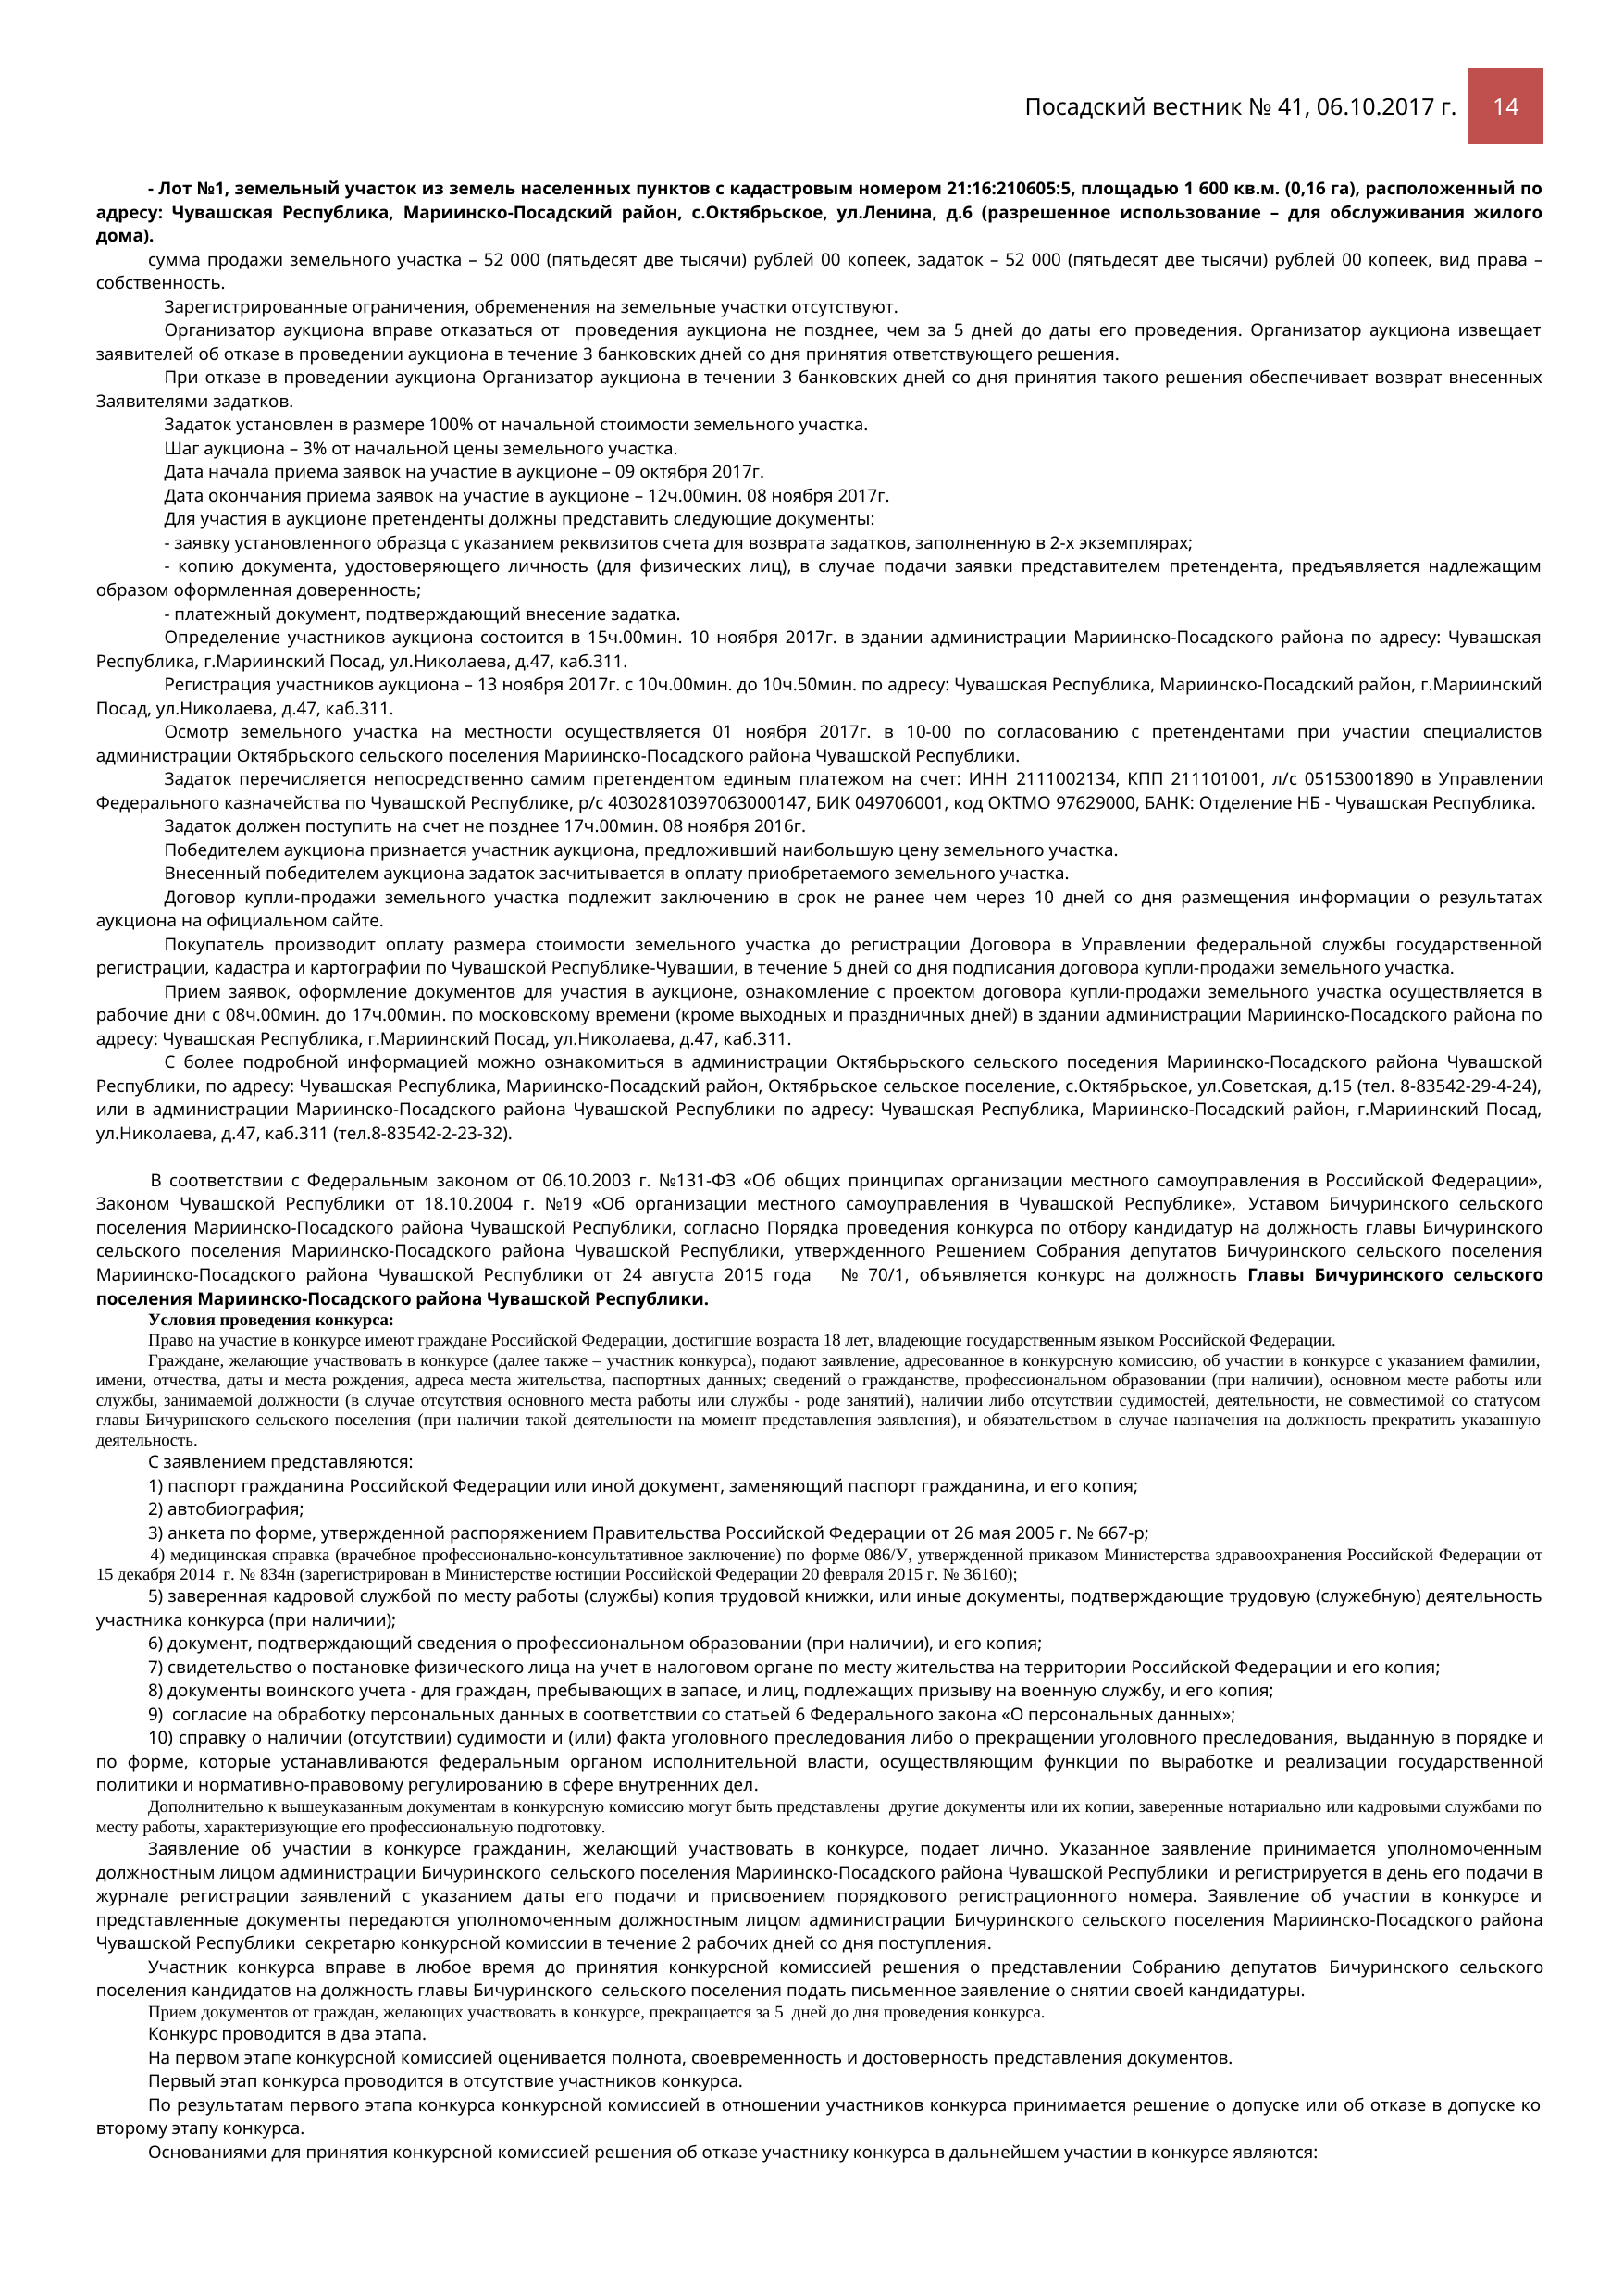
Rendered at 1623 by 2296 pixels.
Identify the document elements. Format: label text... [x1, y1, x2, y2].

text Определение участников аукциона состоится в 15ч.00мин. 10 ноября 2017г. в здании администрации Мариинско-Посадского района по адресу: Чувашская Республика, г.Мариинский Посад, ул.Николаева, д.47, каб.311. [95, 625, 1543, 672]
text Заявление об участии в конкурсе гражданин, желающий участвовать в конкурсе, подает лично. Указанное заявление принимается уполномоченным должностным лицом администрации Бичуринского сельского поселения Мариинско-Посадского района Чувашской Республики и регистрируется в день его подачи в журнале регистрации заявлений с указанием даты его подачи и присвоением порядкового регистрационного номера. Заявление об участии в конкурсе и представленные документы передаются уполномоченным должностным лицом администрации Бичуринского сельского поселения Мариинско-Посадского района Чувашской Республики секретарю конкурсной комиссии в течение 2 рабочих дней со дня поступления. [95, 1836, 1543, 1955]
text Основаниями для принятия конкурсной комиссией решения об отказе участнику конкурса в дальнейшем участии в конкурсе являются: [95, 2140, 1543, 2164]
text На первом этапе конкурсной комиссией оценивается полнота, своевременность и достоверность представления документов. [95, 2045, 1543, 2069]
text Шаг аукциона – 3% от начальной цены земельного участка. [95, 436, 1543, 460]
text Задаток должен поступить на счет не позднее 17ч.00мин. 08 ноября 2016г. [95, 813, 1543, 838]
text 9) согласие на обработку персональных данных в соответствии со статьей 6 Федерального закона «О персональных данных»; [95, 1702, 1543, 1726]
text Первый этап конкурса проводится в отсутствие участников конкурса. [95, 2069, 1543, 2092]
text 3) анкета по форме, утвержденной распоряжением Правительства Российской Федерации от 26 мая 2005 г. № 667-р; [95, 1520, 1543, 1544]
text 1) паспорт гражданина Российской Федерации или иной документ, заменяющий паспорт гражданина, и его копия; [95, 1473, 1543, 1496]
text Граждане, желающие участвовать в конкурсе (далее также – участник конкурса), подают заявление, адресованное в конкурсную комиссию, об участии в конкурсе с указанием фамилии, имени, отчества, даты и места рождения, адреса места жительства, паспортных данных; сведений о гражданстве, профессиональном образовании (при наличии), основном месте работы или службы, занимаемой должности (в случае отсутствия основного места работы или службы - роде занятий), наличии либо отсутствии судимостей, деятельности, не совместимой со статусом главы Бичуринского сельского поселения (при наличии такой деятельности на момент представления заявления), и обязательством в случае назначения на должность прекратить указанную деятельность. [95, 1349, 1543, 1449]
text 5) заверенная кадровой службой по месту работы (службы) копия трудовой книжки, или иные документы, подтверждающие трудовую (служебную) деятельность участника конкурса (при наличии); [95, 1584, 1543, 1632]
text - копию документа, удостоверяющего личность (для физических лиц), в случае подачи заявки представителем претендента, предъявляется надлежащим образом оформленная доверенность; [95, 554, 1543, 602]
text Условия проведения конкурса: [95, 1309, 1543, 1330]
text 7) свидетельство о постановке физического лица на учет в налоговом органе по месту жительства на территории Российской Федерации и его копия; [95, 1655, 1543, 1679]
text Прием документов от граждан, желающих участвовать в конкурсе, прекращается за 5 дней до дня проведения конкурса. [95, 2002, 1543, 2021]
text Задаток перечисляется непосредственно самим претендентом единым платежом на счет: ИНН 2111002134, КПП 211101001, л/с 05153001890 в Управлении Федерального казначейства по Чувашской Республике, р/с 40302810397063000147, БИК 049706001, код ОКТМО 97629000, БАНК: Отделение НБ - Чувашская Республика. [95, 766, 1543, 813]
text Дополнительно к вышеуказанным документам в конкурсную комиссию могут быть представлены другие документы или их копии, заверенные нотариально или кадровыми службами по месту работы, характеризующие его профессиональную подготовку. [95, 1796, 1543, 1836]
text Конкурс проводится в два этапа. [95, 2021, 1543, 2045]
text Прием заявок, оформление документов для участия в аукционе, ознакомление с проектом договора купли-продажи земельного участка осуществляется в рабочие дни с 08ч.00мин. до 17ч.00мин. по московскому времени (кроме выходных и праздничных дней) в здании администрации Мариинско-Посадского района по адресу: Чувашская Республика, г.Мариинский Посад, ул.Николаева, д.47, каб.311. [95, 979, 1543, 1050]
text С заявлением представляются: [95, 1449, 1543, 1473]
text Зарегистрированные ограничения, обременения на земельные участки отсутствуют. [95, 294, 1543, 317]
text Договор купли-продажи земельного участка подлежит заключению в срок не ранее чем через 10 дней со дня размещения информации о результатах аукциона на официальном сайте. [95, 885, 1543, 932]
text - заявку установленного образца с указанием реквизитов счета для возврата задатков, заполненную в 2-х экземплярах; [95, 530, 1543, 554]
text - Лот №1, земельный участок из земель населенных пунктов с кадастровым номером 21:16:210605:5, площадью 1 600 кв.м. (0,16 га), расположенный по адресу: Чувашская Республика, Мариинско-Посадский район, с.Октябрьское, ул.Ленина, д.6 (разрешенное использование – для обслуживания жилого дома). [95, 176, 1543, 247]
text Внесенный победителем аукциона задаток засчитывается в оплату приобретаемого земельного участка. [95, 862, 1543, 885]
text Организатор аукциона вправе отказаться от проведения аукциона не позднее, чем за 5 дней до даты его проведения. Организатор аукциона извещает заявителей об отказе в проведении аукциона в течение 3 банковских дней со дня принятия ответствующего решения. [95, 317, 1543, 365]
text 6) документ, подтверждающий сведения о профессиональном образовании (при наличии), и его копия; [95, 1632, 1543, 1655]
text С более подробной информацией можно ознакомиться в администрации Октябьрьского сельского поседения Мариинско-Посадского района Чувашской Республики, по адресу: Чувашская Республика, Мариинско-Посадский район, Октябрьское сельское поселение, с.Октябрьское, ул.Советская, д.15 (тел. 8-83542-29-4-24), или в администрации Мариинско-Посадского района Чувашской Республики по адресу: Чувашская Республика, Мариинско-Посадский район, г.Мариинский Посад, ул.Николаева, д.47, каб.311 (тел.8-83542-2-23-32). [95, 1050, 1543, 1145]
text сумма продажи земельного участка – 52 000 (пятьдесят две тысячи) рублей 00 копеек, задаток – 52 000 (пятьдесят две тысячи) рублей 00 копеек, вид права – собственность. [95, 247, 1543, 294]
text 10) справку о наличии (отсутствии) судимости и (или) факта уголовного преследования либо о прекращении уголовного преследования, выданную в порядке и по форме, которые устанавливаются федеральным органом исполнительной власти, осуществляющим функции по выработке и реализации государственной политики и нормативно-правовому регулированию в сфере внутренних дел. [95, 1726, 1543, 1796]
text Дата окончания приема заявок на участие в аукционе – 12ч.00мин. 08 ноября 2017г. [95, 483, 1543, 507]
text Осмотр земельного участка на местности осуществляется 01 ноября 2017г. в 10-00 по согласованию с претендентами при участии специалистов администрации Октябрьского сельского поселения Мариинско-Посадского района Чувашской Республики. [95, 719, 1543, 766]
text 2) автобиография; [95, 1496, 1543, 1520]
text По результатам первого этапа конкурса конкурсной комиссией в отношении участников конкурса принимается решение о допуске или об отказе в допуске ко второму этапу конкурса. [95, 2092, 1543, 2140]
text 8) документы воинского учета - для граждан, пребывающих в запасе, и лиц, подлежащих призыву на военную службу, и его копия; [95, 1679, 1543, 1702]
text Для участия в аукционе претенденты должны представить следующие документы: [95, 507, 1543, 530]
text При отказе в проведении аукциона Организатор аукциона в течении 3 банковских дней со дня принятия такого решения обеспечивает возврат внесенных Заявителями задатков. [95, 365, 1543, 413]
text Победителем аукциона признается участник аукциона, предложивший наибольшую цену земельного участка. [95, 838, 1543, 862]
text Право на участие в конкурсе имеют граждане Российской Федерации, достигшие возраста 18 лет, владеющие государственным языком Российской Федерации. [95, 1330, 1543, 1349]
text Покупатель производит оплату размера стоимости земельного участка до регистрации Договора в Управлении федеральной службы государственной регистрации, кадастра и картографии по Чувашской Республике-Чувашии, в течение 5 дней со дня подписания договора купли-продажи земельного участка. [95, 932, 1543, 979]
text Регистрация участников аукциона – 13 ноября 2017г. с 10ч.00мин. до 10ч.50мин. по адресу: Чувашская Республика, Мариинско-Посадский район, г.Мариинский Посад, ул.Николаева, д.47, каб.311. [95, 672, 1543, 719]
text 4) медицинская справка (врачебное профессионально-консультативное заключение) по форме 086/У, утвержденной приказом Министерства здравоохранения Российской Федерации от 15 декабря 2014 г. № 834н (зарегистрирован в Министерстве юстиции Российской Федерации 20 февраля 2015 г. № 36160); [95, 1544, 1543, 1584]
text Задаток установлен в размере 100% от начальной стоимости земельного участка. [95, 413, 1543, 436]
text Дата начала приема заявок на участие в аукционе – 09 октября 2017г. [95, 460, 1543, 483]
text В соответствии с Федеральным законом от 06.10.2003 г. №131-ФЗ «Об общих принципах организации местного самоуправления в Российской Федерации», Законом Чувашской Республики от 18.10.2004 г. №19 «Об организации местного самоуправления в Чувашской Республике», Уставом Бичуринского сельского поселения Мариинско-Посадского района Чувашской Республики, согласно Порядка проведения конкурса по отбору кандидатур на должность главы Бичуринского сельского поселения Мариинско-Посадского района Чувашской Республики, утвержденного Решением Собрания депутатов Бичуринского сельского поселения Мариинско-Посадского района Чувашской Республики от 24 августа 2015 года № 70/1, объявляется конкурс на должность Главы Бичуринского сельского поселения Мариинско-Посадского района Чувашской Республики. [95, 1168, 1543, 1309]
text Участник конкурса вправе в любое время до принятия конкурсной комиссией решения о представлении Собранию депутатов Бичуринского сельского поселения кандидатов на должность главы Бичуринского сельского поселения подать письменное заявление о снятии своей кандидатуры. [95, 1955, 1543, 2002]
text - платежный документ, подтверждающий внесение задатка. [95, 602, 1543, 625]
